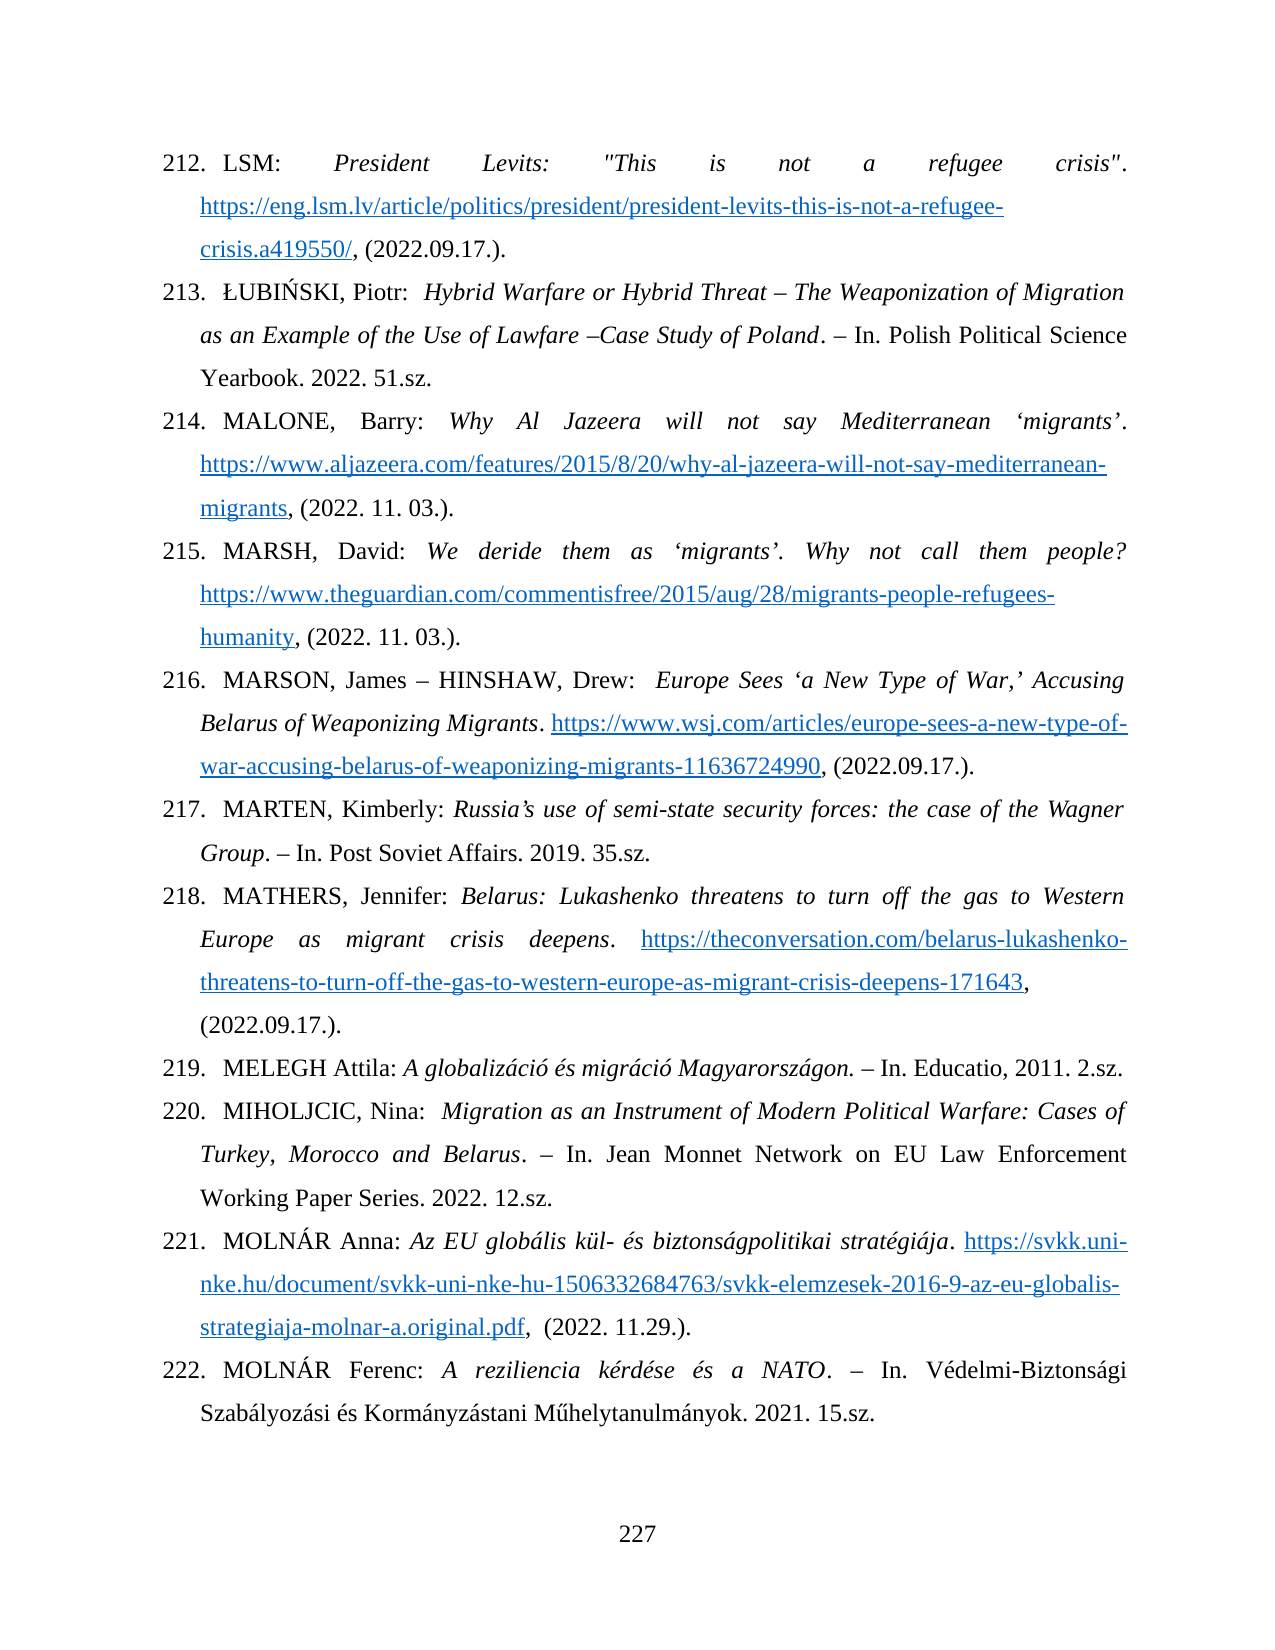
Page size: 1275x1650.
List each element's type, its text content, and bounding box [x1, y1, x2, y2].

list MARSH, David: We deride them as ‘migrants’. Why not call them people? https://www.theguardian.com/commentisfree/2015/aug/28/migrants-people-refugees-humanity, (2022. 11. 03.). [162, 536, 1127, 651]
list MOLNÁR Ferenc: A reziliencia kérdése és a NATO. – In. Védelmi-Biztonsági Szabályozási és Kormányzástani Műhelytanulmányok. 2021. 15.sz. [162, 1355, 1127, 1427]
list MALONE, Barry: Why Al Jazeera will not say Mediterranean ‘migrants’. https://www.aljazeera.com/features/2015/8/20/why-al-jazeera-will-not-say-mediterranean-migrants, (2022. 11. 03.). [162, 406, 1127, 521]
list ŁUBIŃSKI, Piotr: Hybrid Warfare or Hybrid Threat – The Weaponization of Migration as an Example of the Use of Lawfare –Case Study of Poland. – In. Polish Political Science Yearbook. 2022. 51.sz. [162, 277, 1127, 392]
list MIHOLJCIC, Nina: Migration as an Instrument of Modern Political Warfare: Cases of Turkey, Morocco and Belarus. – In. Jean Monnet Network on EU Law Enforcement Working Paper Series. 2022. 12.sz. [162, 1096, 1127, 1211]
list LSM: President Levits: "This is not a refugee crisis". https://eng.lsm.lv/article/politics/president/president-levits-this-is-not-a-refugee-crisis.a419550/, (2022.09.17.). [162, 148, 1127, 263]
list MATHERS, Jennifer: Belarus: Lukashenko threatens to turn off the gas to Western Europe as migrant crisis deepens. https://theconversation.com/belarus-lukashenko-threatens-to-turn-off-the-gas-to-western-europe-as-migrant-crisis-deepens-171643, (2022.09.17.). [162, 881, 1127, 1039]
list MARTEN, Kimberly: Russia’s use of semi-state security forces: the case of the Wagner Group. – In. Post Soviet Affairs. 2019. 35.sz. [162, 794, 1127, 866]
list MELEGH Attila: A globalizáció és migráció Magyarországon. – In. Educatio, 2011. 2.sz. [162, 1053, 1127, 1082]
list MOLNÁR Anna: Az EU globális kül- és biztonságpolitikai stratégiája. https://svkk.uni-nke.hu/document/svkk-uni-nke-hu-1506332684763/svkk-elemzesek-2016-9-az-eu-globalis-strategiaja-molnar-a.original.pdf, (2022. 11.29.). [162, 1226, 1127, 1341]
list MARSON, James – HINSHAW, Drew: Europe Sees ‘a New Type of War,’ Accusing Belarus of Weaponizing Migrants. https://www.wsj.com/articles/europe-sees-a-new-type-of-war-accusing-belarus-of-weaponizing-migrants-11636724990, (2022.09.17.). [162, 665, 1127, 780]
